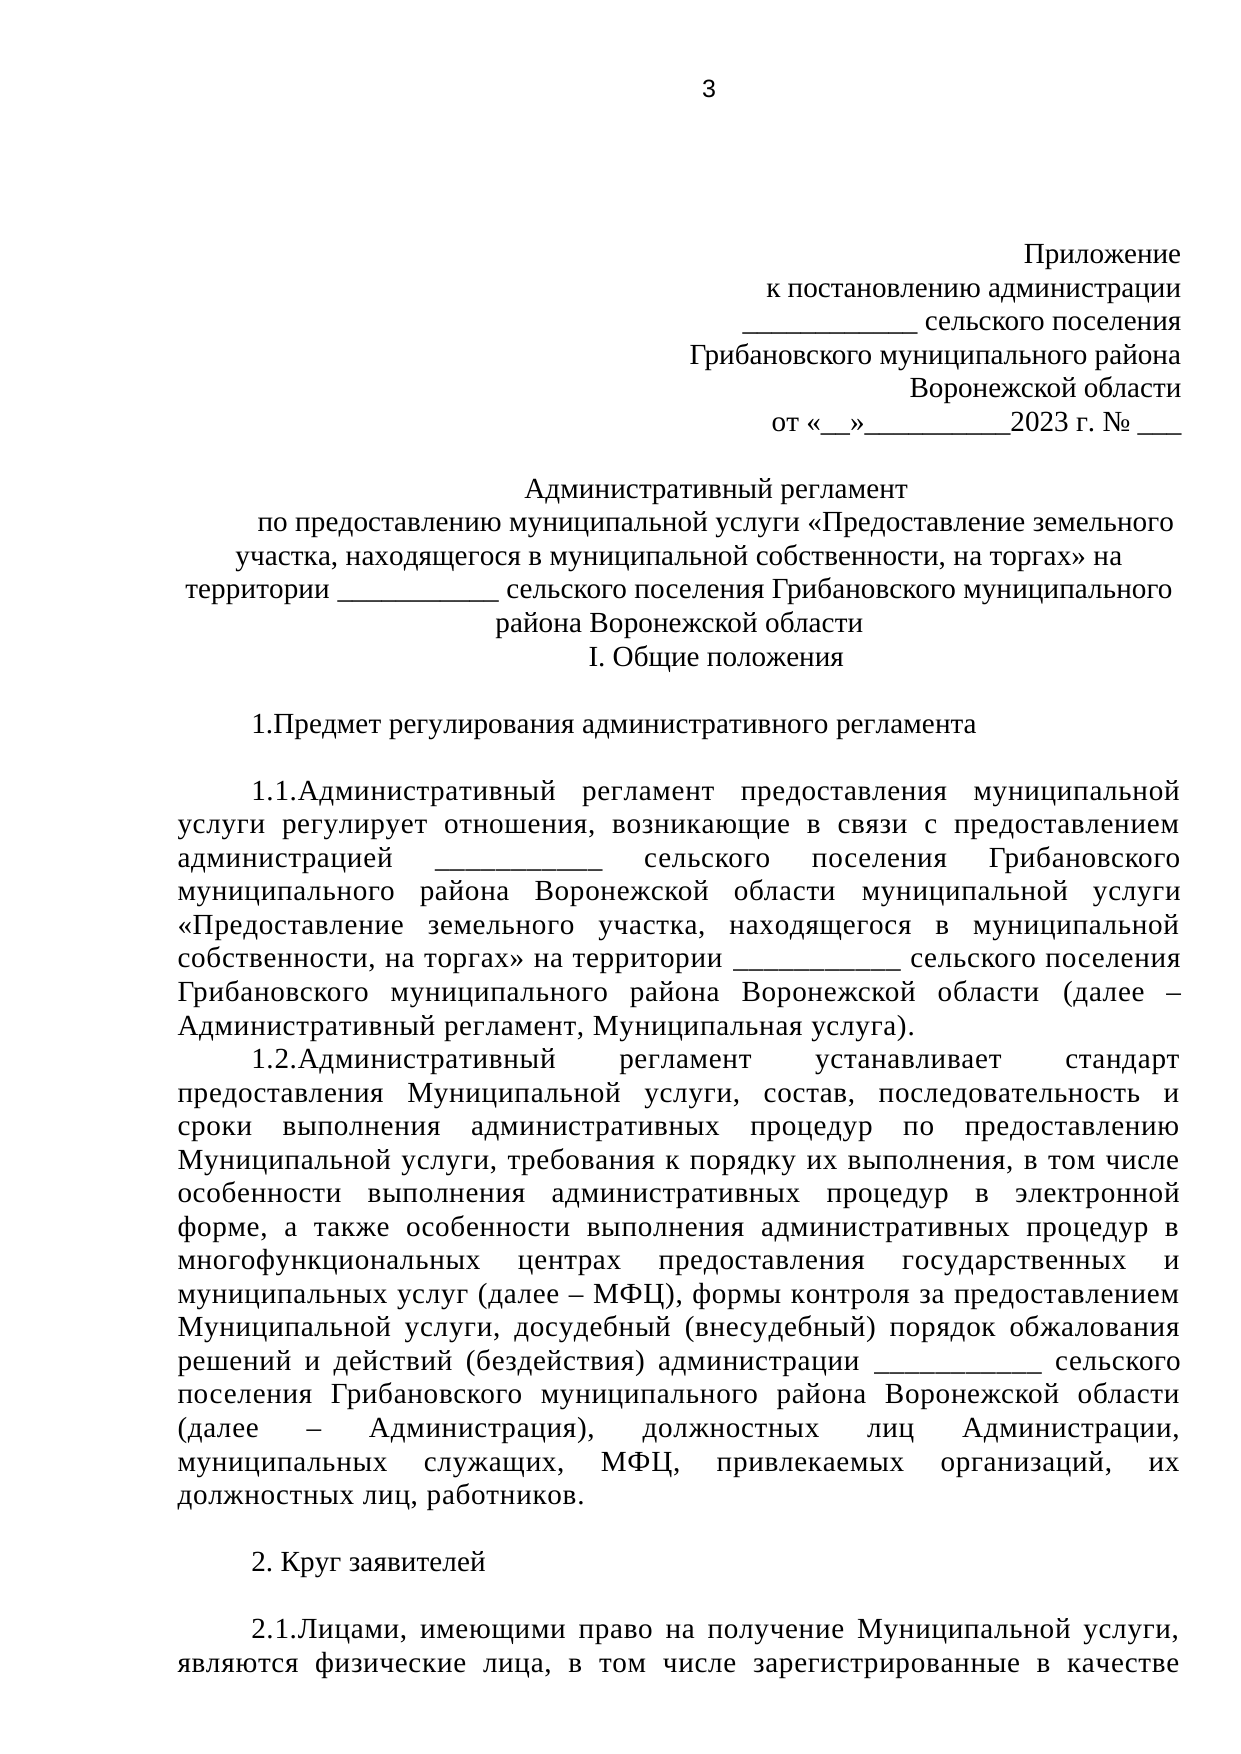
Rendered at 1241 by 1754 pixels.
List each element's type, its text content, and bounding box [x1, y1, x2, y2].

text Грибановского муниципального района [177, 337, 1181, 370]
text Приложение [177, 236, 1181, 270]
text 1.Предмет регулирования административного регламента [177, 706, 1181, 739]
text по предоставлению муниципальной услуги «Предоставление земельного участка, находящегося в муниципальной собственности, на торгах» на территории ___________ сельского поселения Грибановского муниципального района Воронежской области [177, 504, 1181, 639]
text ____________ сельского поселения [177, 303, 1181, 337]
text от «__»__________2023 г. № ___ [177, 404, 1181, 437]
text Воронежской области [177, 370, 1181, 404]
text 1.2.Административный регламент устанавливает стандарт предоставления Муниципальной услуги, состав, последовательность и сроки выполнения административных процедур по предоставлению Муниципальной услуги, требования к порядку их выполнения, в том числе особенности выполнения административных процедур в электронной форме, а также особенности выполнения административных процедур в многофункциональных центрах предоставления государственных и муниципальных услуг (далее – МФЦ), формы контроля за предоставлением Муниципальной услуги, досудебный (внесудебный) порядок обжалования решений и действий (бездействия) администрации ___________ сельского поселения Грибановского муниципального района Воронежской области (далее – Администрация), должностных лиц Администрации, муниципальных служащих, МФЦ, привлекаемых организаций, их должностных лиц, работников. [177, 1041, 1181, 1511]
text к постановлению администрации [177, 270, 1181, 303]
text 1.1.Административный регламент предоставления муниципальной услуги регулирует отношения, возникающие в связи с предоставлением администрацией ___________ сельского поселения Грибановского муниципального района Воронежской области муниципальной услуги «Предоставление земельного участка, находящегося в муниципальной собственности, на торгах» на территории ___________ сельского поселения Грибановского муниципального района Воронежской области (далее – Административный регламент, Муниципальная услуга). [177, 773, 1181, 1041]
text 2. Круг заявителей [177, 1544, 1181, 1578]
text I. Общие положения [177, 639, 1181, 672]
text Административный регламент [177, 471, 1181, 504]
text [177, 1611, 1181, 1678]
